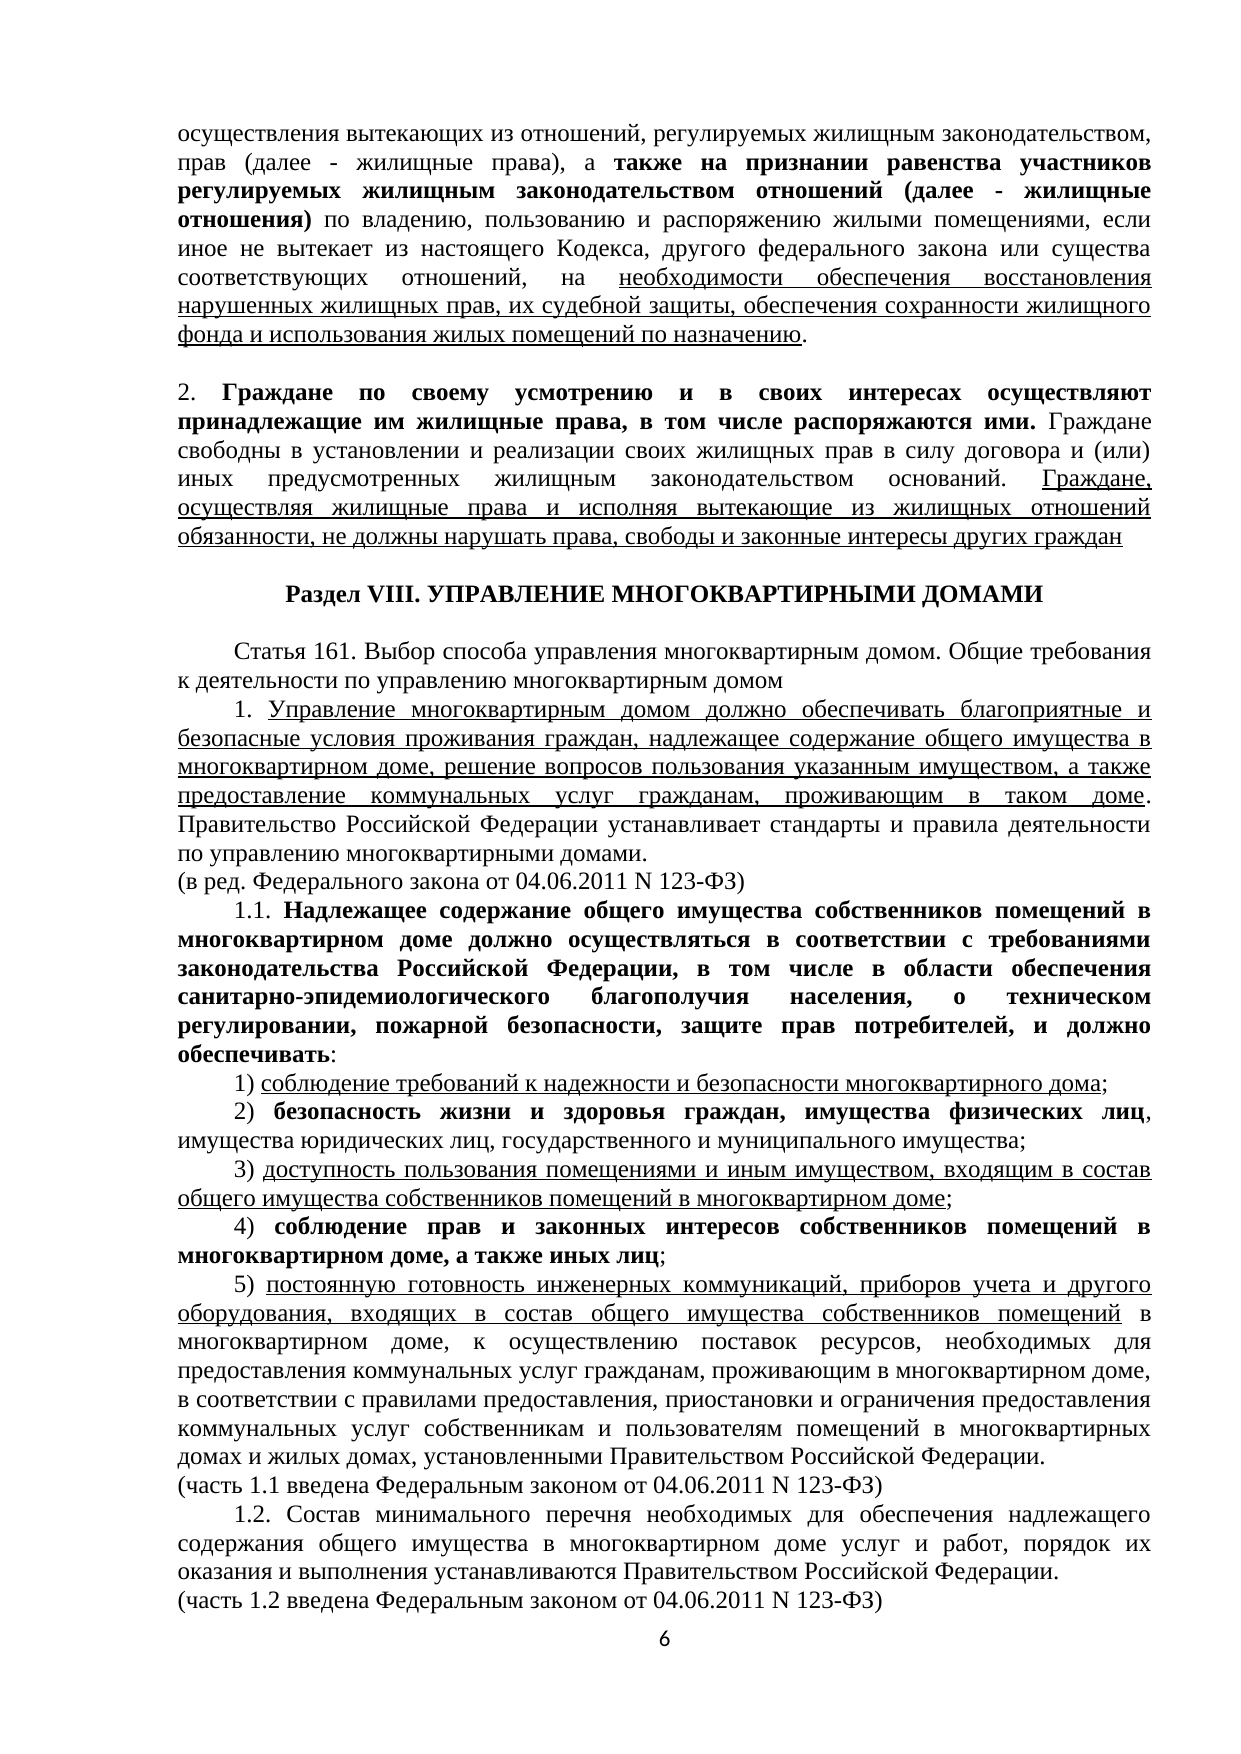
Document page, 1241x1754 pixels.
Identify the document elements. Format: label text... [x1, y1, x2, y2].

text 4) соблюдение прав и законных интересов собственников помещений в многоквартирном доме, а также иных лиц; [177, 1211, 1152, 1269]
text 2) безопасность жизни и здоровья граждан, имущества физических лиц, имущества юридических лиц, государственного и муниципального имущества; [177, 1096, 1152, 1154]
text 3) доступность пользования помещениями и иным имуществом, входящим в состав общего имущества собственников помещений в многоквартирном доме; [177, 1154, 1152, 1211]
text (часть 1.1 введена Федеральным законом от 04.06.2011 N 123-ФЗ) [177, 1470, 1152, 1499]
text 1) соблюдение требований к надежности и безопасности многоквартирного дома; [177, 1068, 1152, 1096]
title Раздел VIII. УПРАВЛЕНИЕ МНОГОКВАРТИРНЫМИ ДОМАМИ [177, 579, 1152, 608]
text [177, 118, 1152, 348]
text (часть 1.2 введена Федеральным законом от 04.06.2011 N 123-ФЗ) [177, 1585, 1152, 1614]
text 1.1. Надлежащее содержание общего имущества собственников помещений в многоквартирном доме должно осуществляться в соответствии с требованиями законодательства Российской Федерации, в том числе в области обеспечения санитарно-эпидемиологического благополучия населения, о техническом регулировании, пожарной безопасности, защите прав потребителей, и должно обеспечивать: [177, 895, 1152, 1068]
text 2. Граждане по своему усмотрению и в своих интересах осуществляют принадлежащие им жилищные права, в том числе распоряжаются ими. Граждане свободны в установлении и реализации своих жилищных прав в силу договора и (или) иных предусмотренных жилищным законодательством оснований. Граждане, осуществляя жилищные права и исполняя вытекающие из жилищных отношений обязанности, не должны нарушать права, свободы и законные интересы других граждан [177, 377, 1152, 550]
text (в ред. Федерального закона от 04.06.2011 N 123-ФЗ) [177, 866, 1152, 895]
text Статья 161. Выбор способа управления многоквартирным домом. Общие требования к деятельности по управлению многоквартирным домом [177, 636, 1152, 694]
text 1. Управление многоквартирным домом должно обеспечивать благоприятные и безопасные условия проживания граждан, надлежащее содержание общего имущества в многоквартирном доме, решение вопросов пользования указанным имуществом, а также предоставление коммунальных услуг гражданам, проживающим в таком доме. Правительство Российской Федерации устанавливает стандарты и правила деятельности по управлению многоквартирными домами. [177, 694, 1152, 748]
text 5) постоянную готовность инженерных коммуникаций, приборов учета и другого оборудования, входящих в состав общего имущества собственников помещений в многоквартирном доме, к осуществлению поставок ресурсов, необходимых для предоставления коммунальных услуг гражданам, проживающим в многоквартирном доме, в соответствии с правилами предоставления, приостановки и ограничения предоставления коммунальных услуг собственникам и пользователям помещений в многоквартирных домах и жилых домах, установленными Правительством Российской Федерации. [177, 1269, 1152, 1470]
text 1.2. Состав минимального перечня необходимых для обеспечения надлежащего содержания общего имущества в многоквартирном доме услуг и работ, порядок их оказания и выполнения устанавливаются Правительством Российской Федерации. [177, 1499, 1152, 1585]
text 1. Управление многоквартирным домом должно обеспечивать благоприятные и безопасные условия проживания граждан, надлежащее содержание общего имущества в многоквартирном доме, решение вопросов пользования указанным имуществом, а также предоставление коммунальных услуг гражданам, проживающим в таком доме. Правительство Российской Федерации устанавливает стандарты и правила деятельности по управлению многоквартирными домами. [177, 749, 1152, 866]
